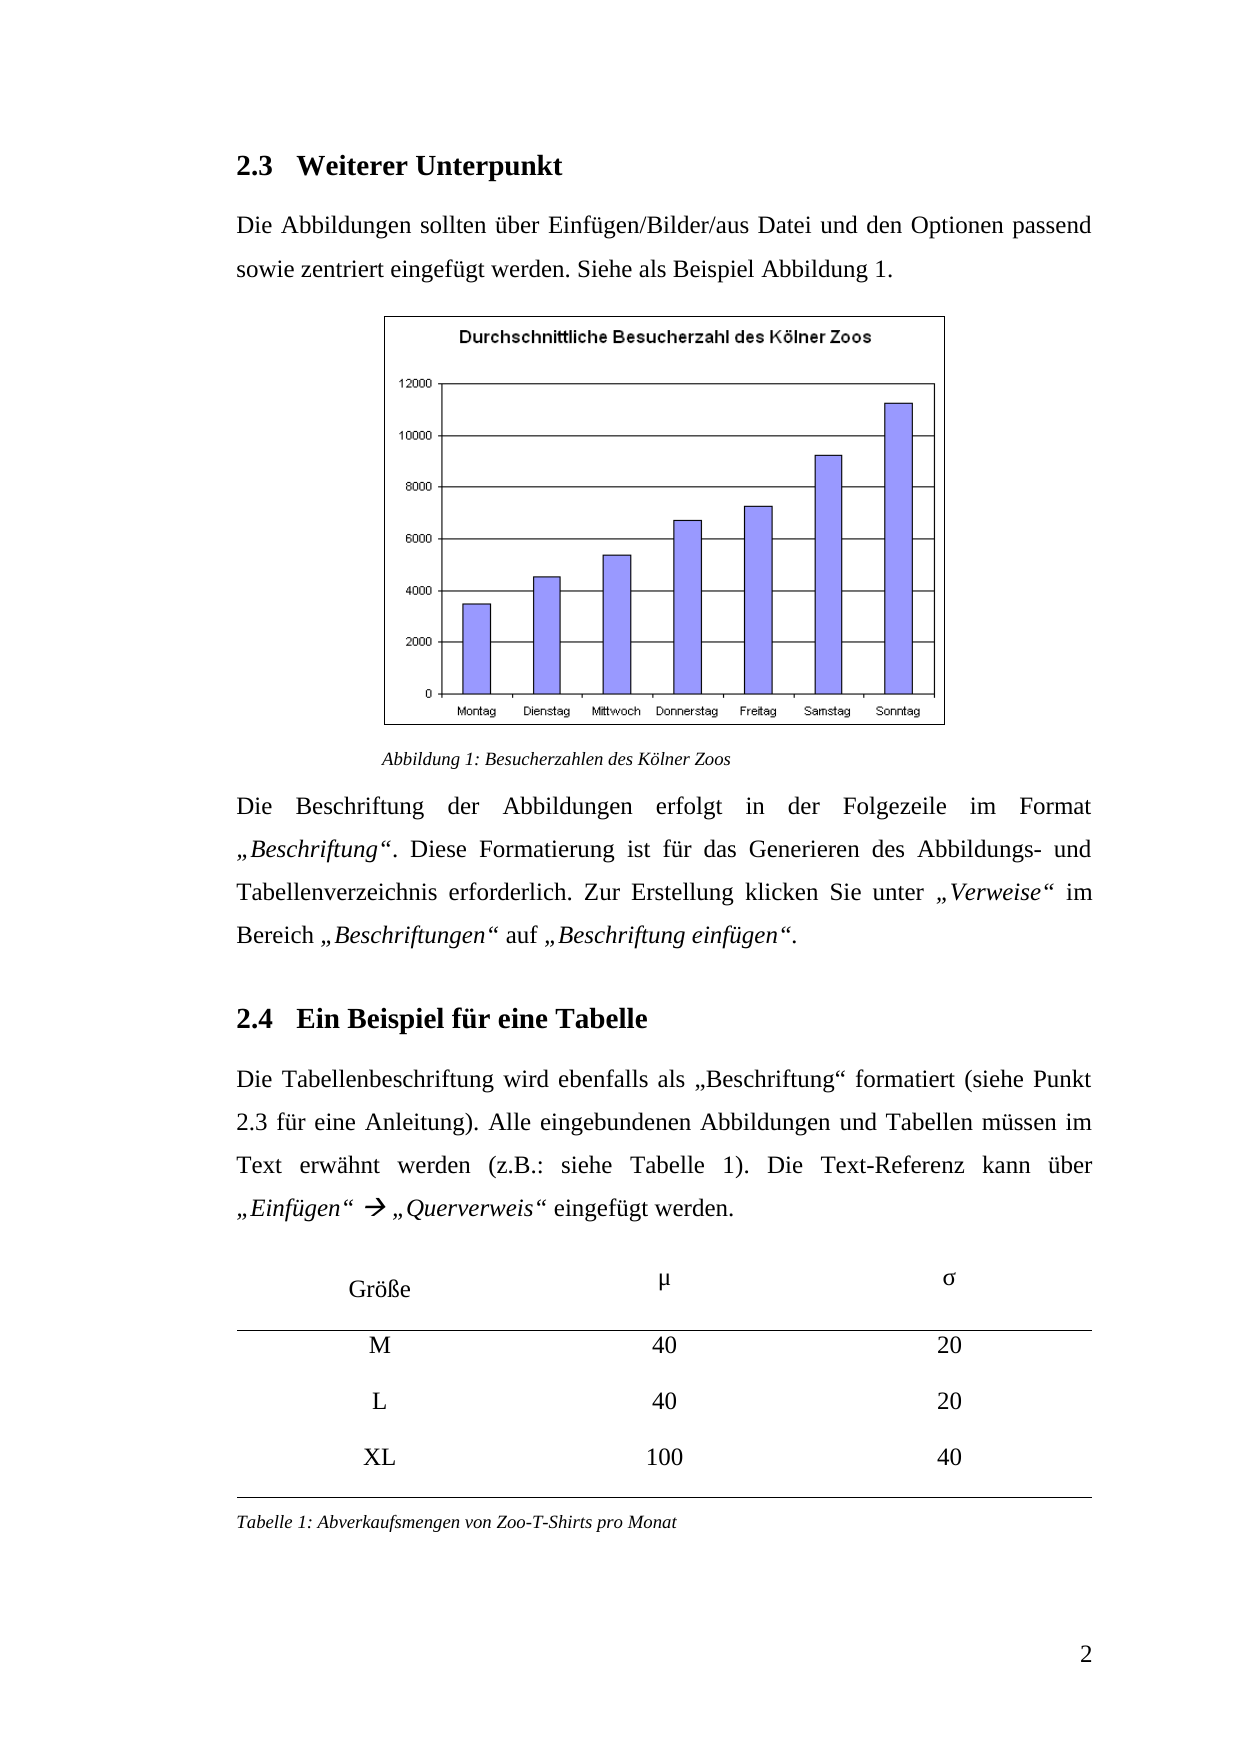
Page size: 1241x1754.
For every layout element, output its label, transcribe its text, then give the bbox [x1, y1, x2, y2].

table_cell 100 [522, 1442, 807, 1497]
text Die Tabellenbeschriftung wird ebenfalls als „Beschriftung“ formatiert (siehe Punkt 2.2 für eine Anleitung). Alle eingebundenen Abbildungen und Tabellen müssen im Text erwähnt werden (z.B.: siehe Tabelle 1). Die Text-Referenz kann über „Einfügen“ „Querverweis“ eingefügt werden. [236, 1064, 1092, 1222]
table_cell M [237, 1331, 522, 1386]
subtitle Weiterer Unterpunkt [236, 148, 1092, 181]
table_cell 40 [522, 1386, 807, 1442]
table_cell 40 [522, 1331, 807, 1386]
subtitle Ein Beispiel für eine Tabelle [236, 1001, 1092, 1035]
table_cell L [237, 1386, 522, 1442]
table_cell 20 [807, 1386, 1092, 1442]
table_header Größe [237, 1249, 522, 1329]
table_header μ [522, 1249, 807, 1329]
table_cell 20 [807, 1331, 1092, 1386]
table_cell 40 [807, 1442, 1092, 1497]
table_cell XL [237, 1442, 522, 1497]
picture [385, 317, 944, 724]
table_header σ [807, 1249, 1092, 1329]
text Tabelle 1: Abverkaufsmengen von Zoo-T-Shirts pro Monat [236, 1511, 1092, 1532]
